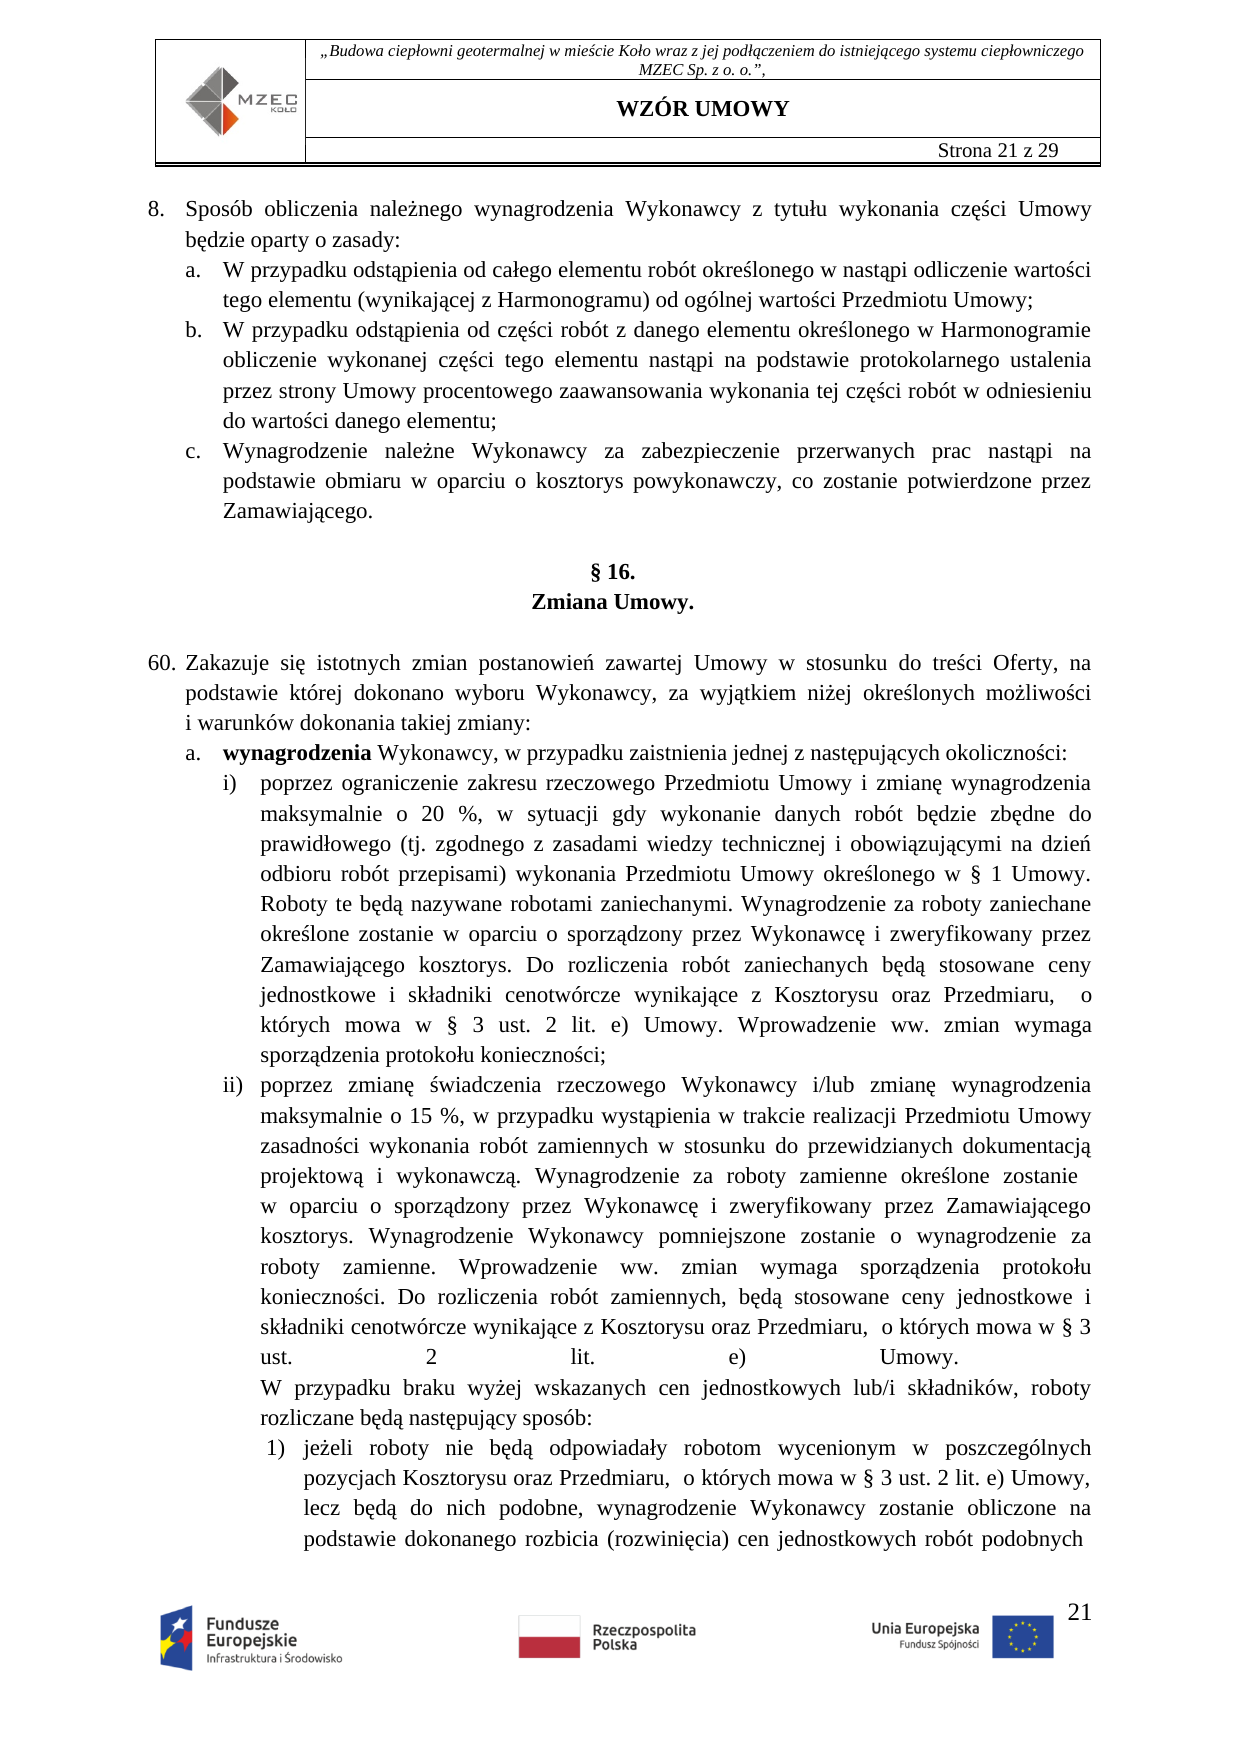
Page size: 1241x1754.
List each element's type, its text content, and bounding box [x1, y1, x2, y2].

list poprzez zmianę świadczenia rzeczowego Wykonawcy i/lub zmianę wynagrodzenia maksymalnie o 15 %, w przypadku wystąpienia w trakcie realizacji Przedmiotu Umowy zasadności wykonania robót zamiennych w stosunku do przewidzianych dokumentacją projektową i wykonawczą. Wynagrodzenie za roboty zamienne określone zostanie w oparciu o sporządzony przez Wykonawcę i zweryfikowany przez Zamawiającego kosztorys. Wynagrodzenie Wykonawcy pomniejszone zostanie o wynagrodzenie za roboty zamienne. Wprowadzenie ww. zmian wymaga sporządzenia protokołu konieczności. Do rozliczenia robót zamiennych, będą stosowane ceny jednostkowe i składniki cenotwórcze wynikające z Kosztorysu oraz Przedmiaru, o których mowa w § 3 ust. 2 lit. e) Umowy. W przypadku braku wyżej wskazanych cen jednostkowych lub/i składników, roboty rozliczane będą następujący sposób: [223, 1072, 1093, 1430]
list Zakazuje się istotnych zmian postanowień zawartej Umowy w stosunku do treści Oferty, na podstawie której dokonano wyboru Wykonawcy, za wyjątkiem niżej określonych możliwości i warunków dokonania takiej zmiany: [148, 649, 1093, 735]
picture [147, 1596, 1067, 1681]
text § 16. [133, 558, 1093, 584]
text Zmiana Umowy. [133, 588, 1093, 614]
list Wynagrodzenie należne Wykonawcy za zabezpieczenie przerwanych prac nastąpi na podstawie obmiaru w oparciu o kosztorys powykonawczy, co zostanie potwierdzone przez Zamawiającego. [185, 437, 1093, 524]
list W przypadku odstąpienia od części robót z danego elementu określonego w Harmonogramie obliczenie wykonanej części tego elementu nastąpi na podstawie protokolarnego ustalenia przez strony Umowy procentowego zaawansowania wykonania tej części robót w odniesieniu do wartości danego elementu; [185, 316, 1093, 433]
picture [162, 58, 306, 145]
list Sposób obliczenia należnego wynagrodzenia Wykonawcy z tytułu wykonania części Umowy będzie oparty o zasady: [148, 196, 1093, 252]
list wynagrodzenia Wykonawcy, w przypadku zaistnienia jednej z następujących okoliczności: [185, 739, 1093, 766]
list poprzez ograniczenie zakresu rzeczowego Przedmiotu Umowy i zmianę wynagrodzenia maksymalnie o 20 %, w sytuacji gdy wykonanie danych robót będzie zbędne do prawidłowego (tj. zgodnego z zasadami wiedzy technicznej i obowiązującymi na dzień odbioru robót przepisami) wykonania Przedmiotu Umowy określonego w § 1 Umowy. Roboty te będą nazywane robotami zaniechanymi. Wynagrodzenie za roboty zaniechane określone zostanie w oparciu o sporządzony przez Wykonawcę i zweryfikowany przez Zamawiającego kosztorys. Do rozliczenia robót zaniechanych będą stosowane ceny jednostkowe i składniki cenotwórcze wynikające z Kosztorysu oraz Przedmiaru, o których mowa w § 3 ust. 2 lit. e) Umowy. Wprowadzenie ww. zmian wymaga sporządzenia protokołu konieczności; [223, 769, 1093, 1068]
list W przypadku odstąpienia od całego elementu robót określonego w nastąpi odliczenie wartości tego elementu (wynikającej z Harmonogramu) od ogólnej wartości Przedmiotu Umowy; [185, 256, 1093, 312]
